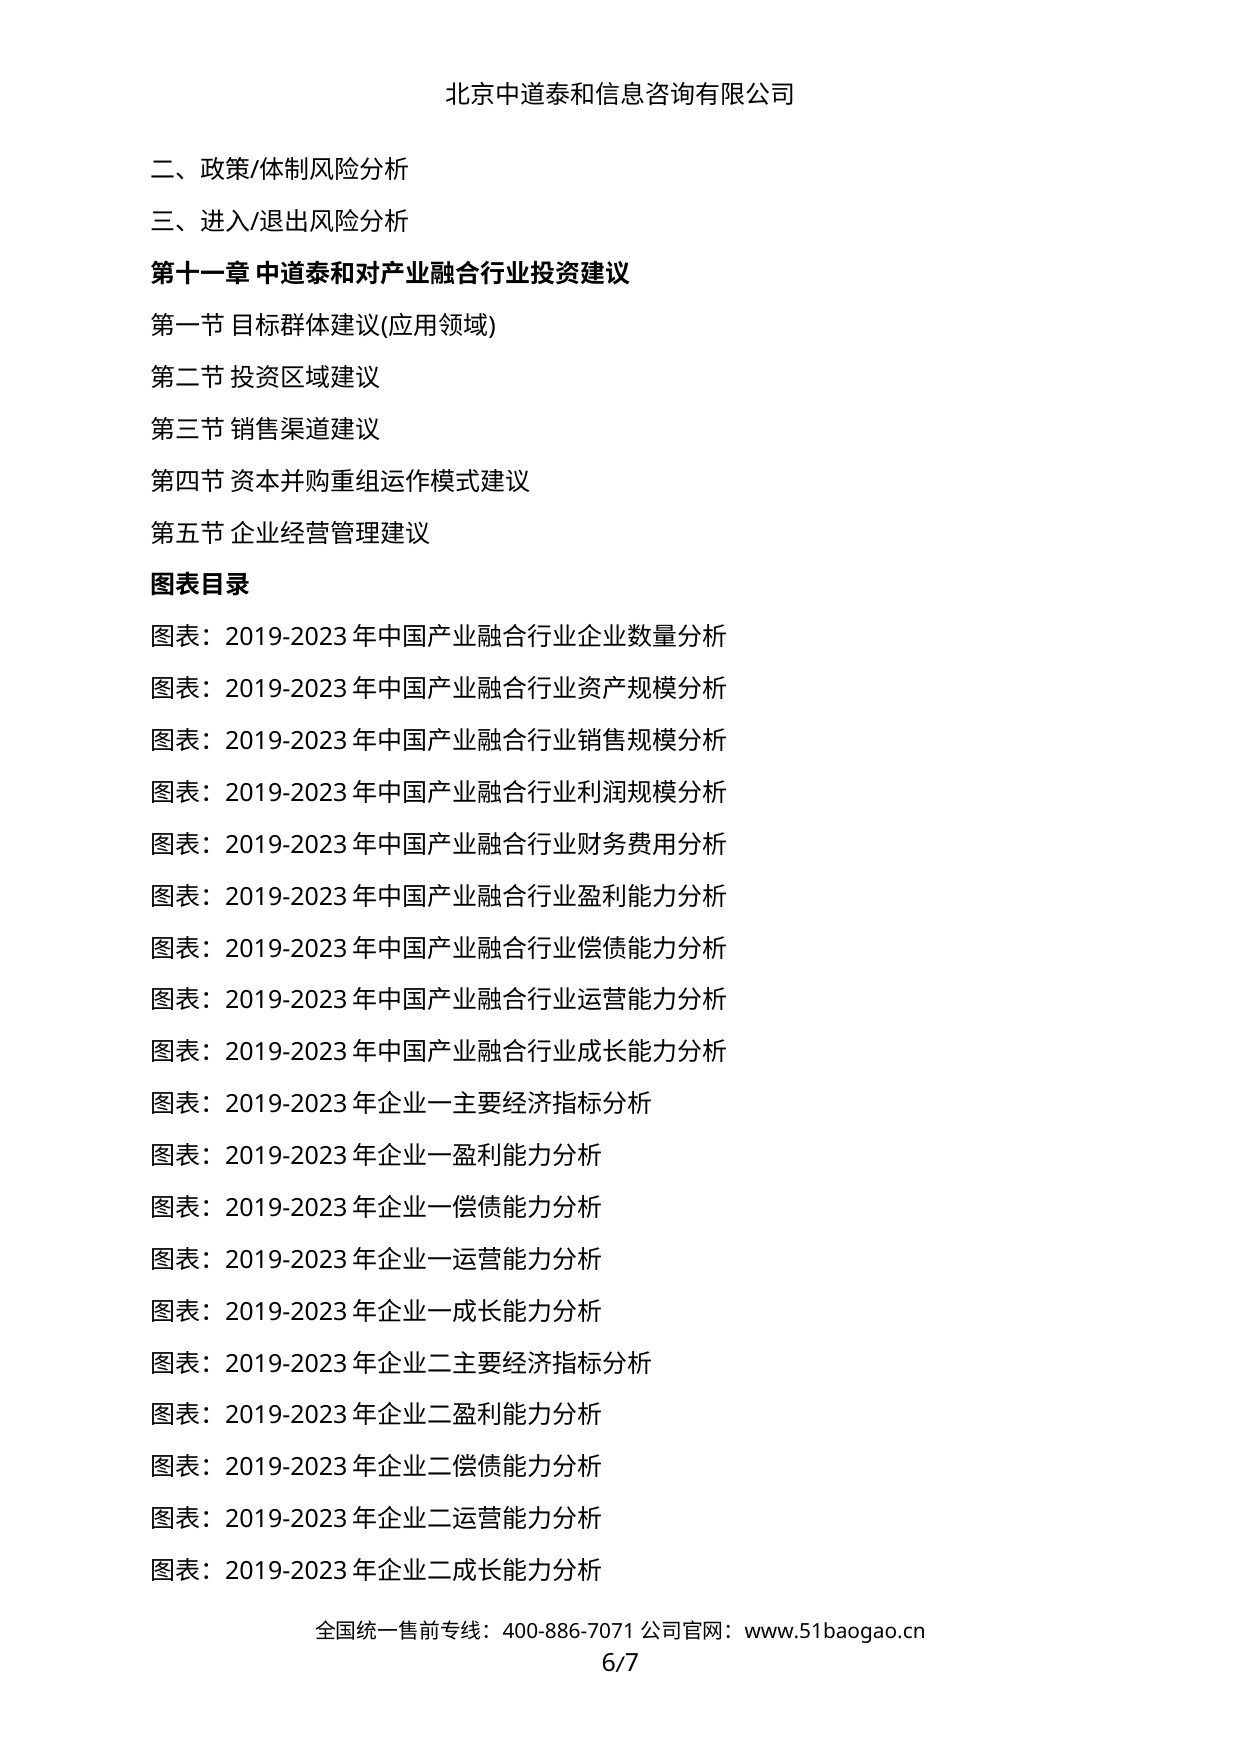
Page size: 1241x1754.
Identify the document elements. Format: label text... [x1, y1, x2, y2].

text 图表：2019-2023年中国产业融合行业成长能力分析 [150, 1032, 1090, 1068]
text 第四节 资本并购重组运作模式建议 [150, 461, 1090, 497]
text 图表：2019-2023年企业二盈利能力分析 [150, 1395, 1090, 1431]
text 图表：2019-2023年中国产业融合行业财务费用分析 [150, 824, 1090, 861]
text 第十一章 中道泰和对产业融合行业投资建议 [150, 254, 1090, 290]
text 图表：2019-2023年企业一偿债能力分析 [150, 1187, 1090, 1224]
text 图表：2019-2023年中国产业融合行业利润规模分析 [150, 772, 1090, 809]
text 图表：2019-2023年企业二运营能力分析 [150, 1499, 1090, 1535]
text 图表：2019-2023年企业二偿债能力分析 [150, 1447, 1090, 1483]
text 第一节 目标群体建议(应用领域) [150, 306, 1090, 342]
text 图表：2019-2023年中国产业融合行业资产规模分析 [150, 669, 1090, 705]
text 图表：2019-2023年中国产业融合行业运营能力分析 [150, 980, 1090, 1016]
text 第三节 销售渠道建议 [150, 409, 1090, 446]
text 图表：2019-2023年中国产业融合行业销售规模分析 [150, 721, 1090, 757]
text 二、政策/体制风险分析 [150, 150, 1090, 186]
text 图表目录 [150, 565, 1090, 601]
text 图表：2019-2023年企业一成长能力分析 [150, 1291, 1090, 1327]
text 图表：2019-2023年中国产业融合行业企业数量分析 [150, 617, 1090, 653]
text 图表：2019-2023年企业一主要经济指标分析 [150, 1084, 1090, 1120]
text 图表：2019-2023年企业一运营能力分析 [150, 1239, 1090, 1276]
text 第二节 投资区域建议 [150, 357, 1090, 394]
text 三、进入/退出风险分析 [150, 202, 1090, 238]
text 图表：2019-2023年企业一盈利能力分析 [150, 1136, 1090, 1172]
text 图表：2019-2023年企业二成长能力分析 [150, 1551, 1090, 1587]
text 图表：2019-2023年中国产业融合行业盈利能力分析 [150, 876, 1090, 912]
text 图表：2019-2023年中国产业融合行业偿债能力分析 [150, 928, 1090, 964]
text 图表：2019-2023年企业二主要经济指标分析 [150, 1343, 1090, 1379]
text 第五节 企业经营管理建议 [150, 513, 1090, 549]
